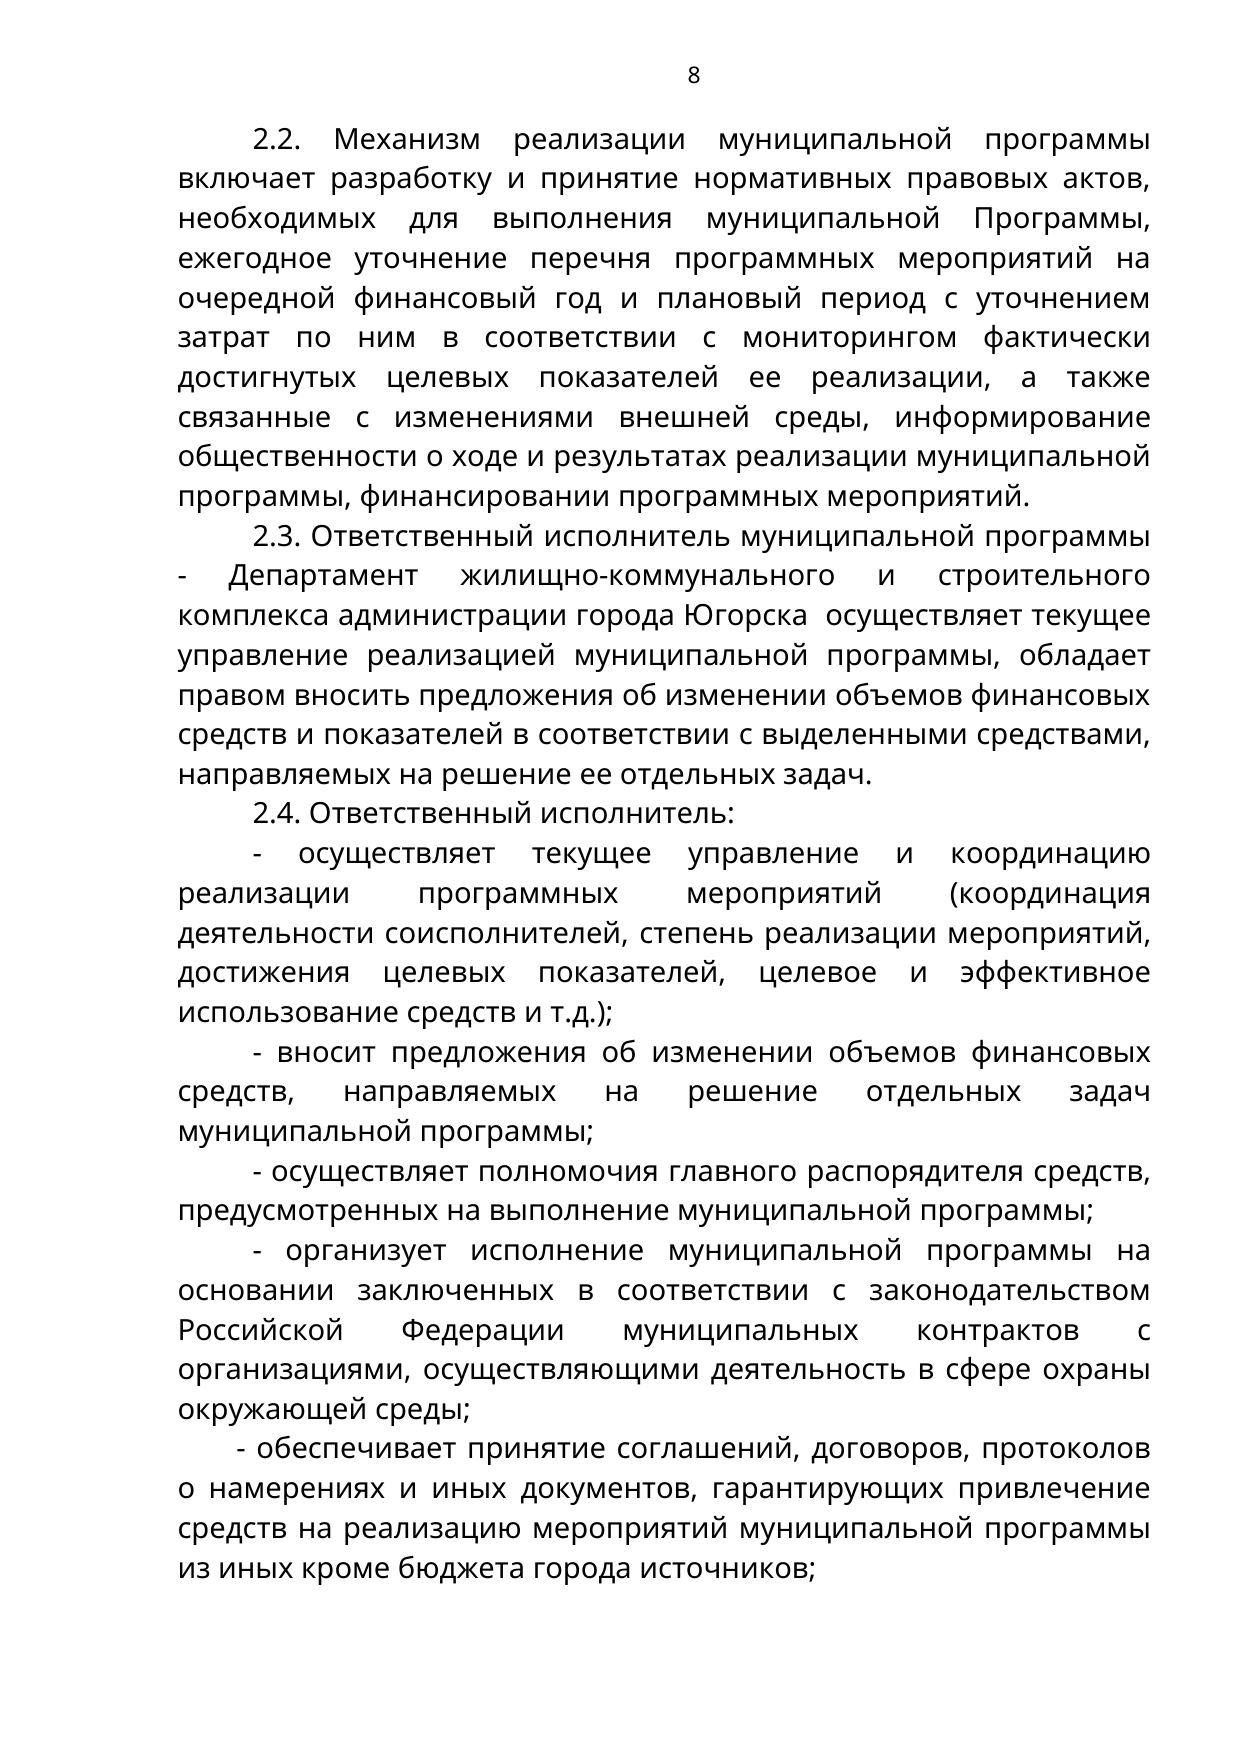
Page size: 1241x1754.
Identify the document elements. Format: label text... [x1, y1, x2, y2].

text - осуществляет полномочия главного распорядителя средств, предусмотренных на выполнение муниципальной программы; [177, 1150, 1152, 1229]
text - вносит предложения об изменении объемов финансовых средств, направляемых на решение отдельных задач муниципальной программы; [177, 1031, 1152, 1150]
text - осуществляет текущее управление и координацию реализации программных мероприятий (координация деятельности соисполнителей, степень реализации мероприятий, достижения целевых показателей, целевое и эффективное использование средств и т.д.); [177, 832, 1152, 1031]
text 2.3. Ответственный исполнитель муниципальной программы - Департамент жилищно-коммунального и строительного комплекса администрации города Югорска осуществляет текущее управление реализацией муниципальной программы, обладает правом вносить предложения об изменении объемов финансовых средств и показателей в соответствии с выделенными средствами, направляемых на решение ее отдельных задач. [177, 515, 1152, 793]
text - обеспечивает принятие соглашений, договоров, протоколов о намерениях и иных документов, гарантирующих привлечение средств на реализацию мероприятий муниципальной программы из иных кроме бюджета города источников; [177, 1428, 1152, 1587]
text 2.4. Ответственный исполнитель: [177, 793, 1152, 832]
text 2.2. Механизм реализации муниципальной программы включает разработку и принятие нормативных правовых актов, необходимых для выполнения муниципальной Программы, ежегодное уточнение перечня программных мероприятий на очередной финансовый год и плановый период с уточнением затрат по ним в соответствии с мониторингом фактически достигнутых целевых показателей ее реализации, а также связанные с изменениями внешней среды, информирование общественности о ходе и результатах реализации муниципальной программы, финансировании программных мероприятий. [177, 118, 1152, 515]
text - организует исполнение муниципальной программы на основании заключенных в соответствии с законодательством Российской Федерации муниципальных контрактов с организациями, осуществляющими деятельность в сфере охраны окружающей среды; [177, 1229, 1152, 1428]
